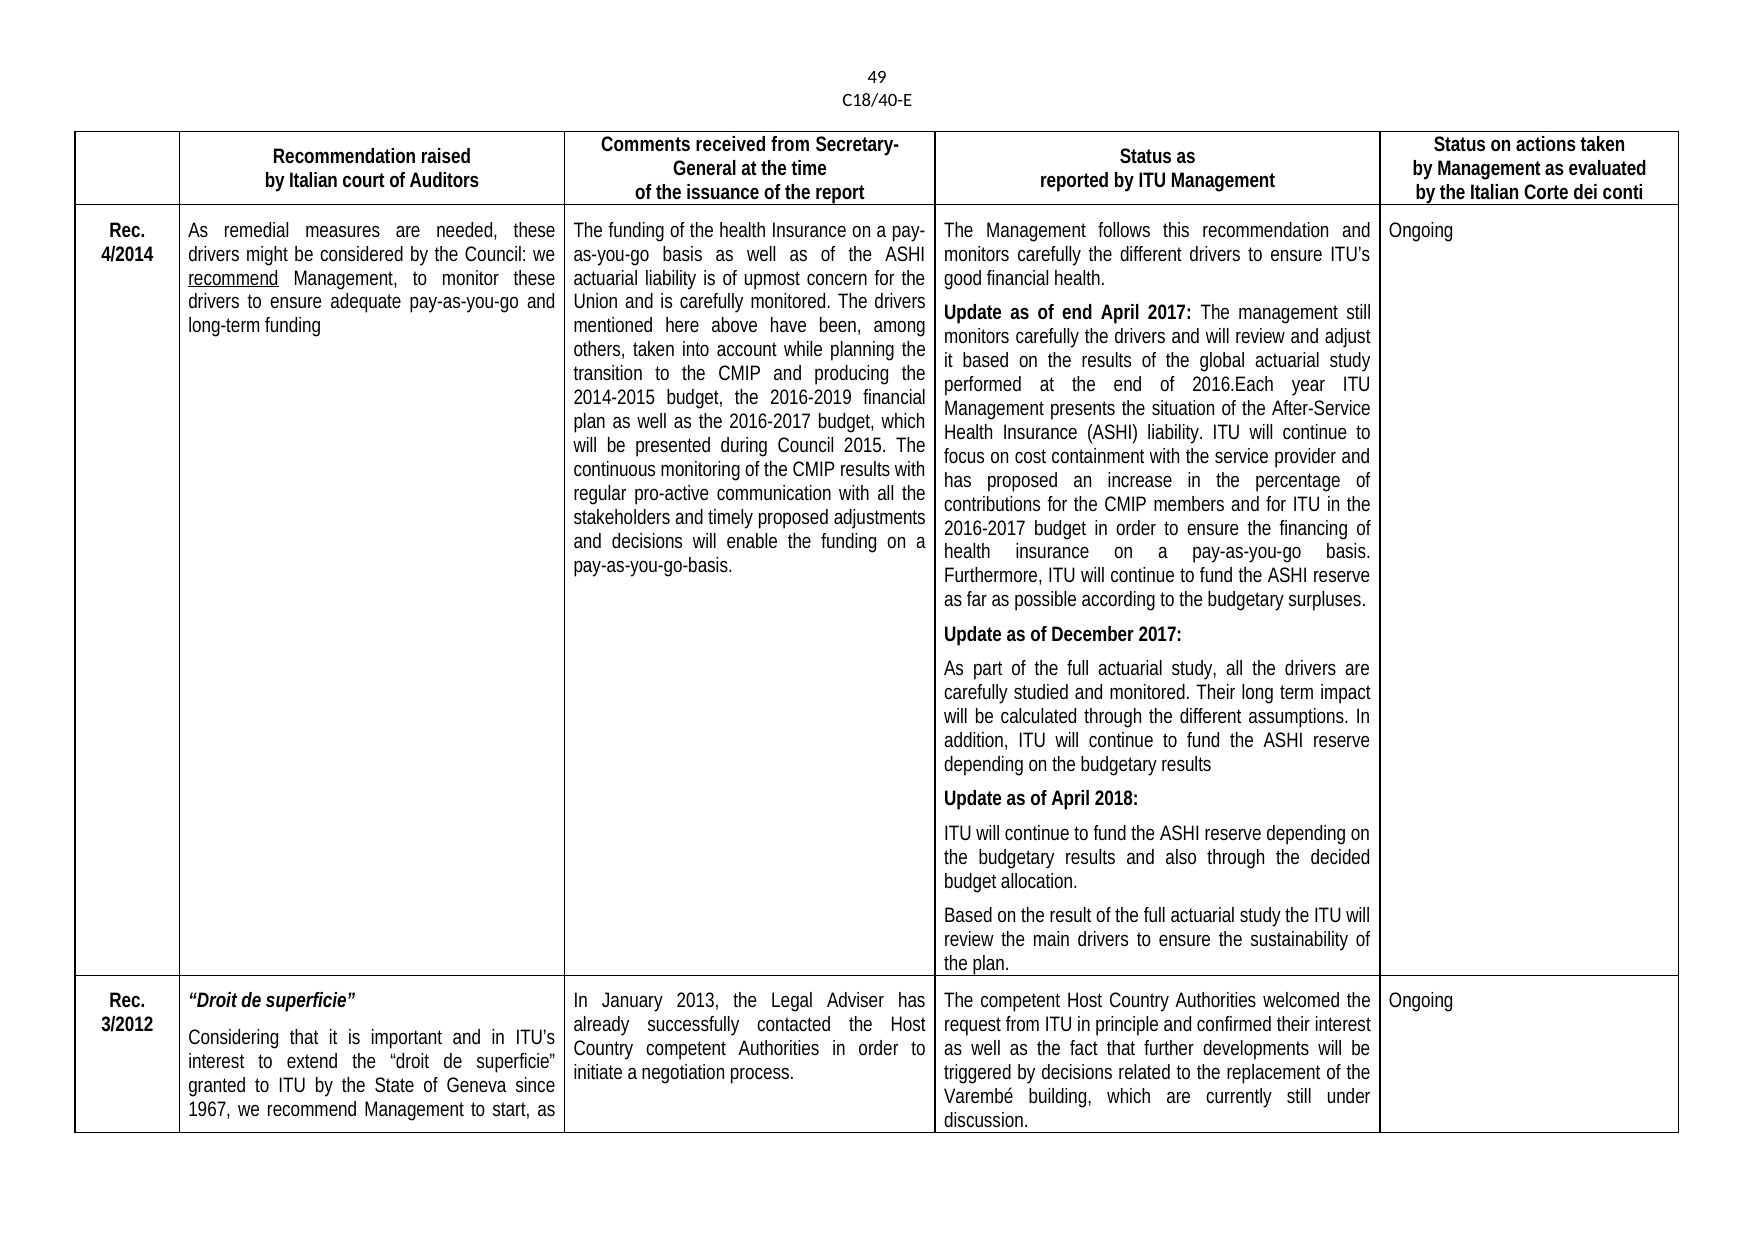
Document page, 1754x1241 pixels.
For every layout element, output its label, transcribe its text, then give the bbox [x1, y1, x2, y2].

table_cell Ongoing [1381, 205, 1678, 975]
table_header Comments received from Secretary-General at the time of the issuance of the report [565, 132, 934, 204]
table_cell The Management follows this recommendation and monitors carefully the different drivers to ensure ITU’s good financial health. Update as of end April 2017: The management still monitors carefully the drivers and will review and adjust it based on the results of the global actuarial study performed at the end of 2016.Each year ITU Management presents the situation of the After-Service Health Insurance (ASHI) liability. ITU will continue to focus on cost containment with the service provider and has proposed an increase in the percentage of contributions for the CMIP members and for ITU in the 2016-2017 budget in order to ensure the financing of health insurance on a pay-as-you-go basis. Furthermore, ITU will continue to fund the ASHI reserve as far as possible according to the budgetary surpluses. Update as of December 2017: As part of the full actuarial study, all the drivers are carefully studied and monitored. Their long term impact will be calculated through the different assumptions. In addition, ITU will continue to fund the ASHI reserve depending on the budgetary results Update as of April 2018: ITU will continue to fund the ASHI reserve depending on the budgetary results and also through the decided budget allocation. Based on the result of the full actuarial study the ITU will review the main drivers to ensure the sustainability of the plan. [936, 205, 1379, 975]
table_cell As remedial measures are needed, these drivers might be considered by the Council: we recommend Management, to monitor these drivers to ensure adequate pay-as-you-go and long-term funding [180, 205, 564, 975]
table_cell Rec. 4/2014 [76, 205, 179, 975]
table_header Recommendation raised by Italian court of Auditors [180, 132, 564, 204]
table_header Status on actions taken by Management as evaluated by the Italian Corte dei conti [1381, 132, 1678, 204]
table_cell Rec. 3/2012 [76, 976, 179, 1132]
table_header Status as reported by ITU Management [936, 132, 1379, 204]
table_header [76, 132, 179, 204]
table_cell The funding of the health Insurance on a pay-as-you-go basis as well as of the ASHI actuarial liability is of upmost concern for the Union and is carefully monitored. The drivers mentioned here above have been, among others, taken into account while planning the transition to the CMIP and producing the 2014-2015 budget, the 2016-2019 financial plan as well as the 2016-2017 budget, which will be presented during Council 2015. The continuous monitoring of the CMIP results with regular pro-active communication with all the stakeholders and timely proposed adjustments and decisions will enable the funding on a pay-as-you-go-basis. [565, 205, 934, 975]
table_cell Ongoing [1381, 976, 1678, 1132]
